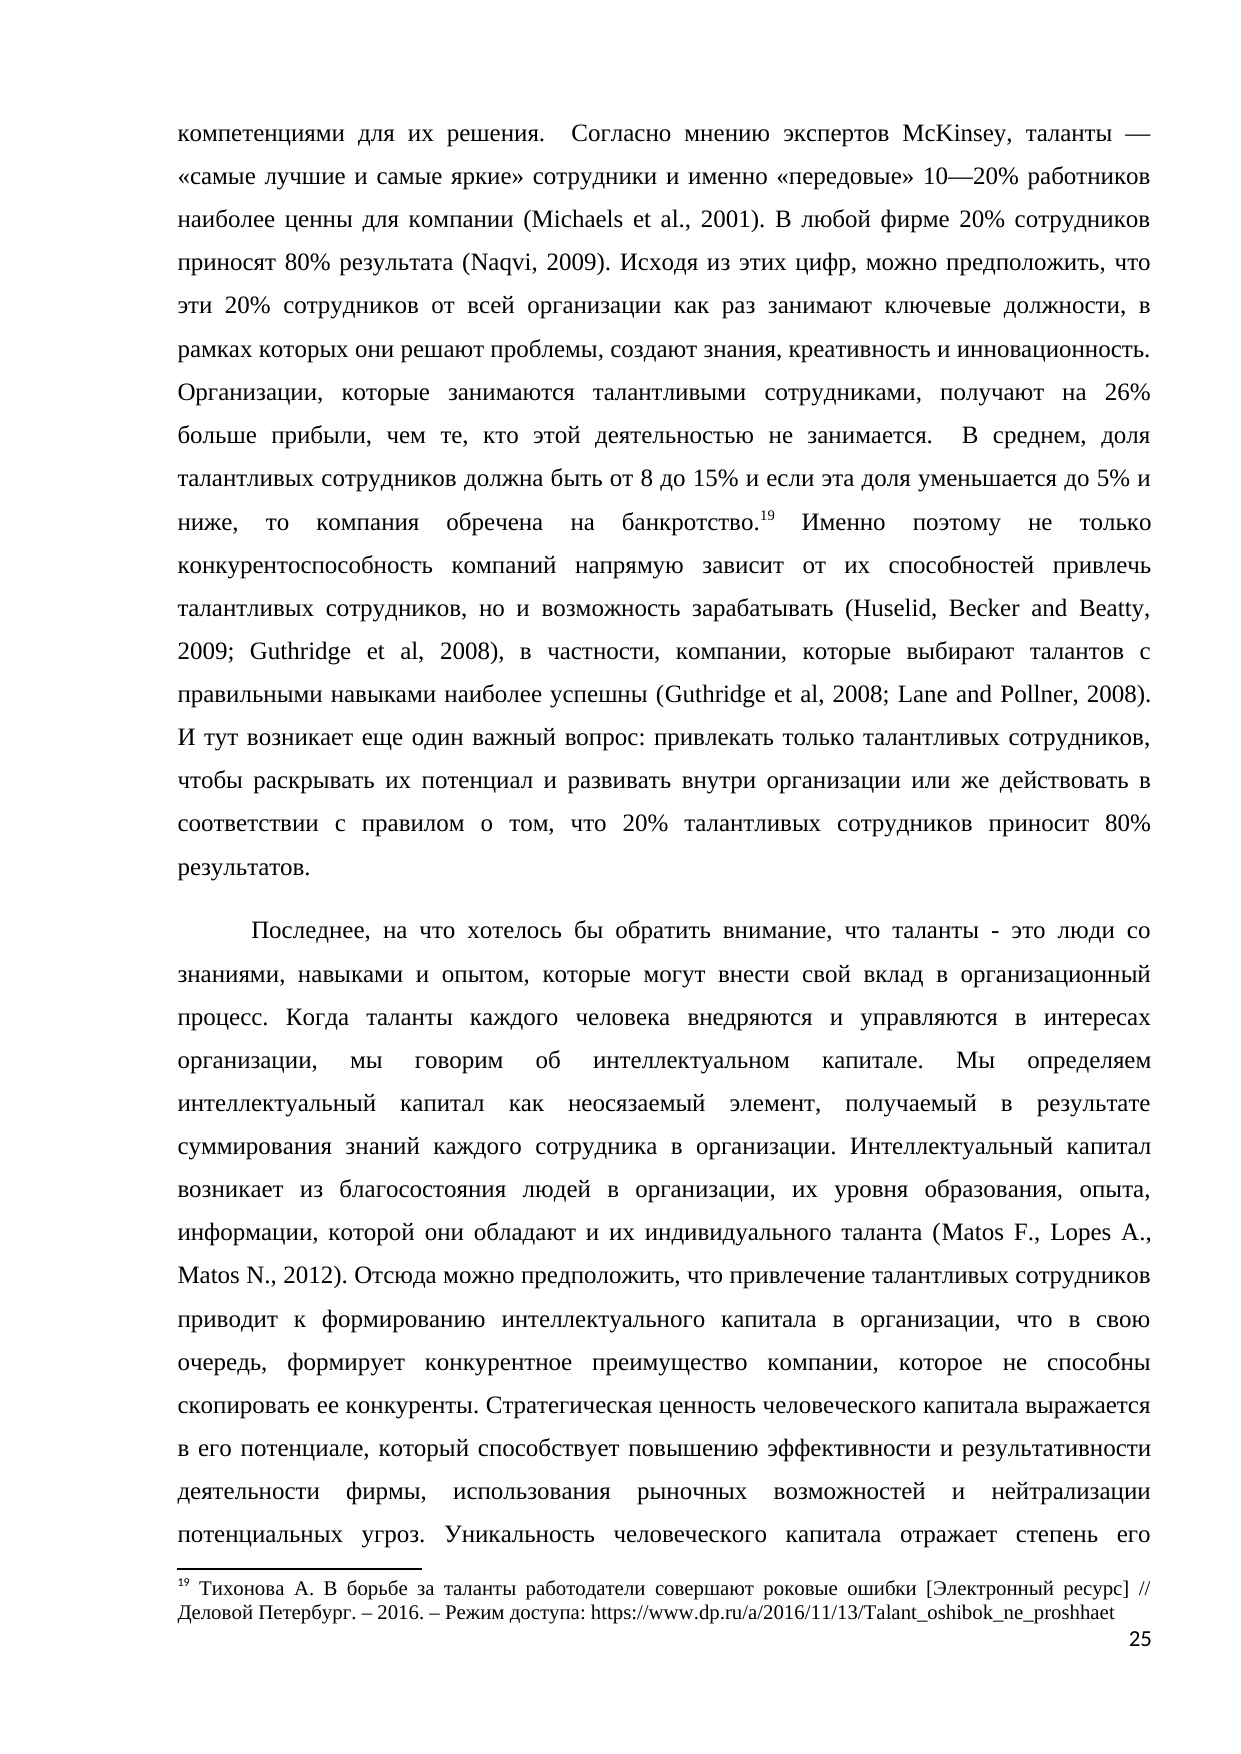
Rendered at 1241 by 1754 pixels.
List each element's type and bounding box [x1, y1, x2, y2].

text [177, 916, 1152, 1548]
text [177, 118, 1152, 880]
